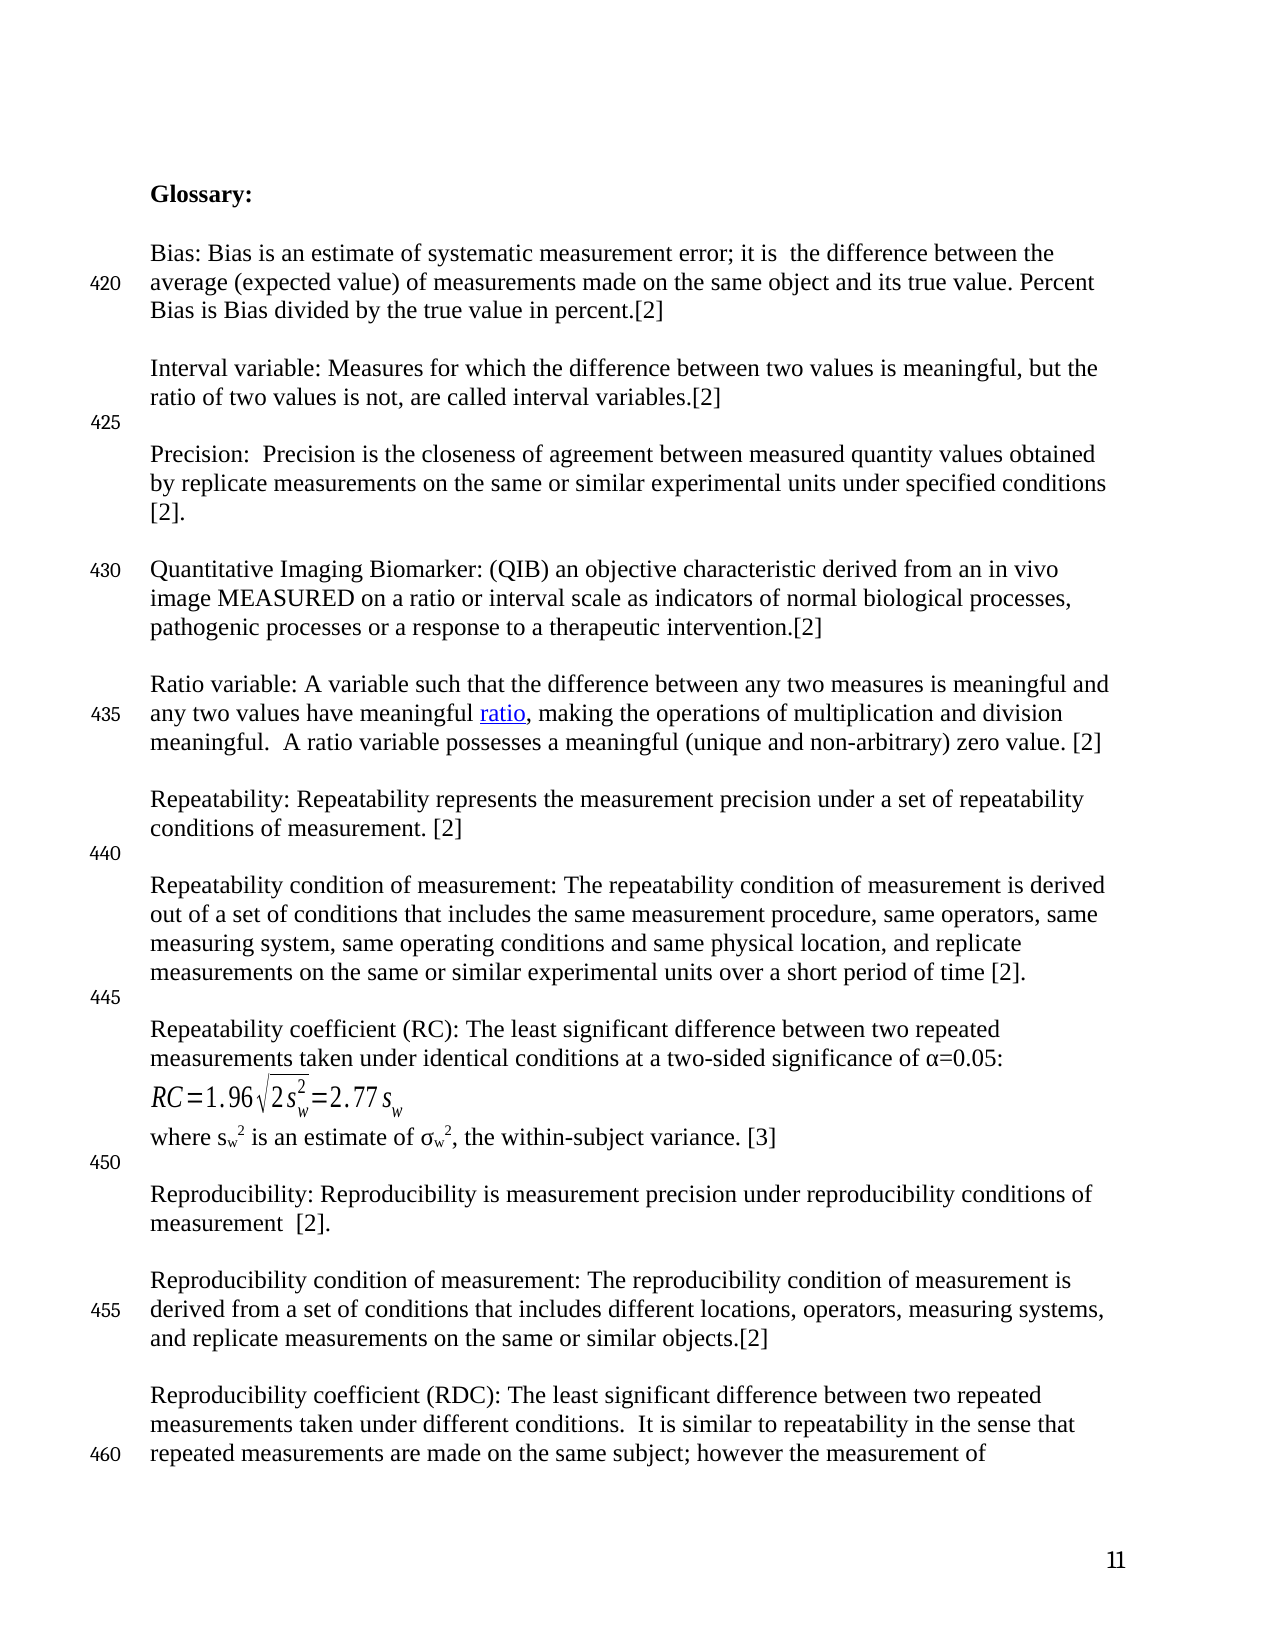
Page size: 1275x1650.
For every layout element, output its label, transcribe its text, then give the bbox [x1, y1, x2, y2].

text Repeatability coefficient (RC): The least significant difference between two repeated measurements taken under identical conditions at a two-sided significance of α=0.05: [150, 1014, 1125, 1072]
text Ratio variable: A variable such that the difference between any two measures is meaningful and any two values have meaningful ratio, making the operations of multiplication and division meaningful. A ratio variable possesses a meaningful (unique and non-arbitrary) zero value. [2] [150, 669, 1125, 756]
text Glossary: [150, 179, 1125, 207]
text Reproducibility: Reproducibility is measurement precision under reproducibility conditions of measurement [2]. [150, 1179, 1125, 1237]
text Reproducibility condition of measurement: The reproducibility condition of measurement is derived from a set of conditions that includes different locations, operators, measuring systems, and replicate measurements on the same or similar objects.[2] [150, 1266, 1125, 1352]
text Repeatability condition of measurement: The repeatability condition of measurement is derived out of a set of conditions that includes the same measurement procedure, same operators, same measuring system, same operating conditions and same physical location, and replicate measurements on the same or similar experimental units over a short period of time [2]. [150, 871, 1125, 986]
text Bias: Bias is an estimate of systematic measurement error; it is the difference between the average (expected value) of measurements made on the same object and its true value. Percent Bias is Bias divided by the true value in percent.[2] [150, 238, 1125, 324]
text Quantitative Imaging Biomarker: (QIB) an objective characteristic derived from an in vivo image MEASURED on a ratio or interval scale as indicators of normal biological processes, pathogenic processes or a response to a therapeutic intervention.[2] [150, 554, 1125, 641]
text Precision: Precision is the closeness of agreement between measured quantity values obtained by replicate measurements on the same or similar experimental units under specified conditions [2]. [150, 439, 1125, 526]
text Repeatability: Repeatability represents the measurement precision under a set of repeatability conditions of measurement. [2] [150, 784, 1125, 842]
text where sw2 is an estimate of σw2, the within-subject variance. [3] [150, 1122, 1125, 1151]
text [150, 1381, 1125, 1467]
text Interval variable: Measures for which the difference between two values is meaningful, but the ratio of two values is not, are called interval variables.[2] [150, 353, 1125, 411]
